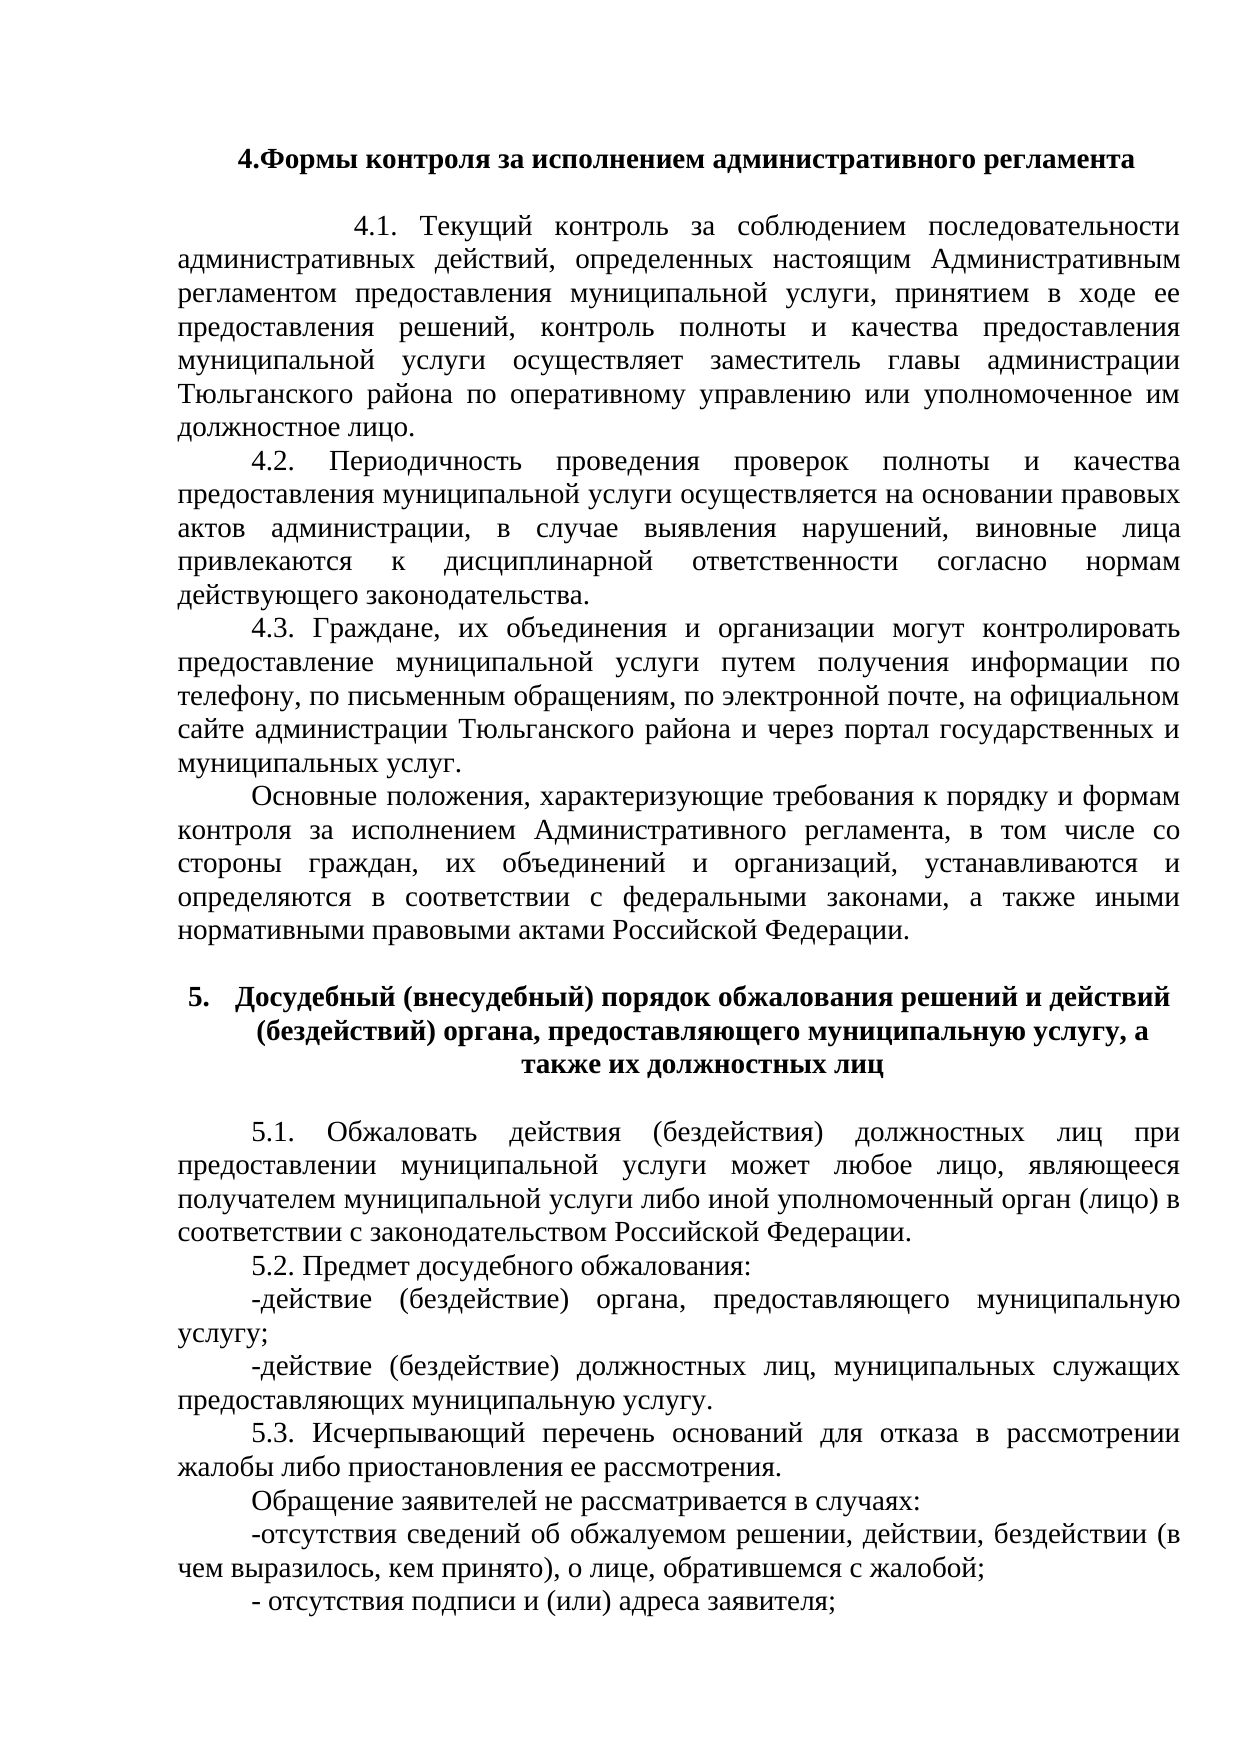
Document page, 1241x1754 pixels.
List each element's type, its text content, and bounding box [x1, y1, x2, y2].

text 4.1. Текущий контроль за соблюдением последовательности административных действий, определенных настоящим Административным регламентом предоставления муниципальной услуги, принятием в ходе ее предоставления решений, контроль полноты и качества предоставления муниципальной услуги осуществляет заместитель главы администрации Тюльганского района по оперативному управлению или уполномоченное им должностное лицо. [177, 208, 1181, 443]
text 4.3. Граждане, их объединения и организации могут контролировать предоставление муниципальной услуги путем получения информации по телефону, по письменным обращениям, по электронной почте, на официальном сайте администрации Тюльганского района и через портал государственных и муниципальных услуг. [177, 611, 1181, 778]
list Досудебный (внесудебный) порядок обжалования решений и действий (бездействий) органа, предоставляющего муниципальную услугу, а также их должностных лиц [177, 979, 1181, 1080]
text 4.2. Периодичность проведения проверок полноты и качества предоставления муниципальной услуги осуществляется на основании правовых актов администрации, в случае выявления нарушений, виновные лица привлекаются к дисциплинарной ответственности согласно нормам действующего законодательства. [177, 443, 1181, 611]
text 5.2. Предмет досудебного обжалования: [177, 1248, 1181, 1281]
text -действие (бездействие) должностных лиц, муниципальных служащих предоставляющих муниципальную услугу. [177, 1348, 1181, 1416]
text 5.1. Обжаловать действия (бездействия) должностных лиц при предоставлении муниципальной услуги может любое лицо, являющееся получателем муниципальной услуги либо иной уполномоченный орган (лицо) в соответствии с законодательством Российской Федерации. [177, 1114, 1181, 1248]
text -действие (бездействие) органа, предоставляющего муниципальную услугу; [177, 1281, 1181, 1348]
text 4.Формы контроля за исполнением административного регламента [192, 141, 1181, 174]
text Обращение заявителей не рассматривается в случаях: [177, 1483, 1181, 1516]
text -отсутствия сведений об обжалуемом решении, действии, бездействии (в чем выразилось, кем принято), о лице, обратившемся с жалобой; [177, 1516, 1181, 1583]
text 5.3. Исчерпывающий перечень оснований для отказа в рассмотрении жалобы либо приостановления ее рассмотрения. [177, 1416, 1181, 1483]
text - отсутствия подписи и (или) адреса заявителя; [177, 1583, 1181, 1617]
text Основные положения, характеризующие требования к порядку и формам контроля за исполнением Административного регламента, в том числе со стороны граждан, их объединений и организаций, устанавливаются и определяются в соответствии с федеральными законами, а также иными нормативными правовыми актами Российской Федерации. [177, 778, 1181, 946]
